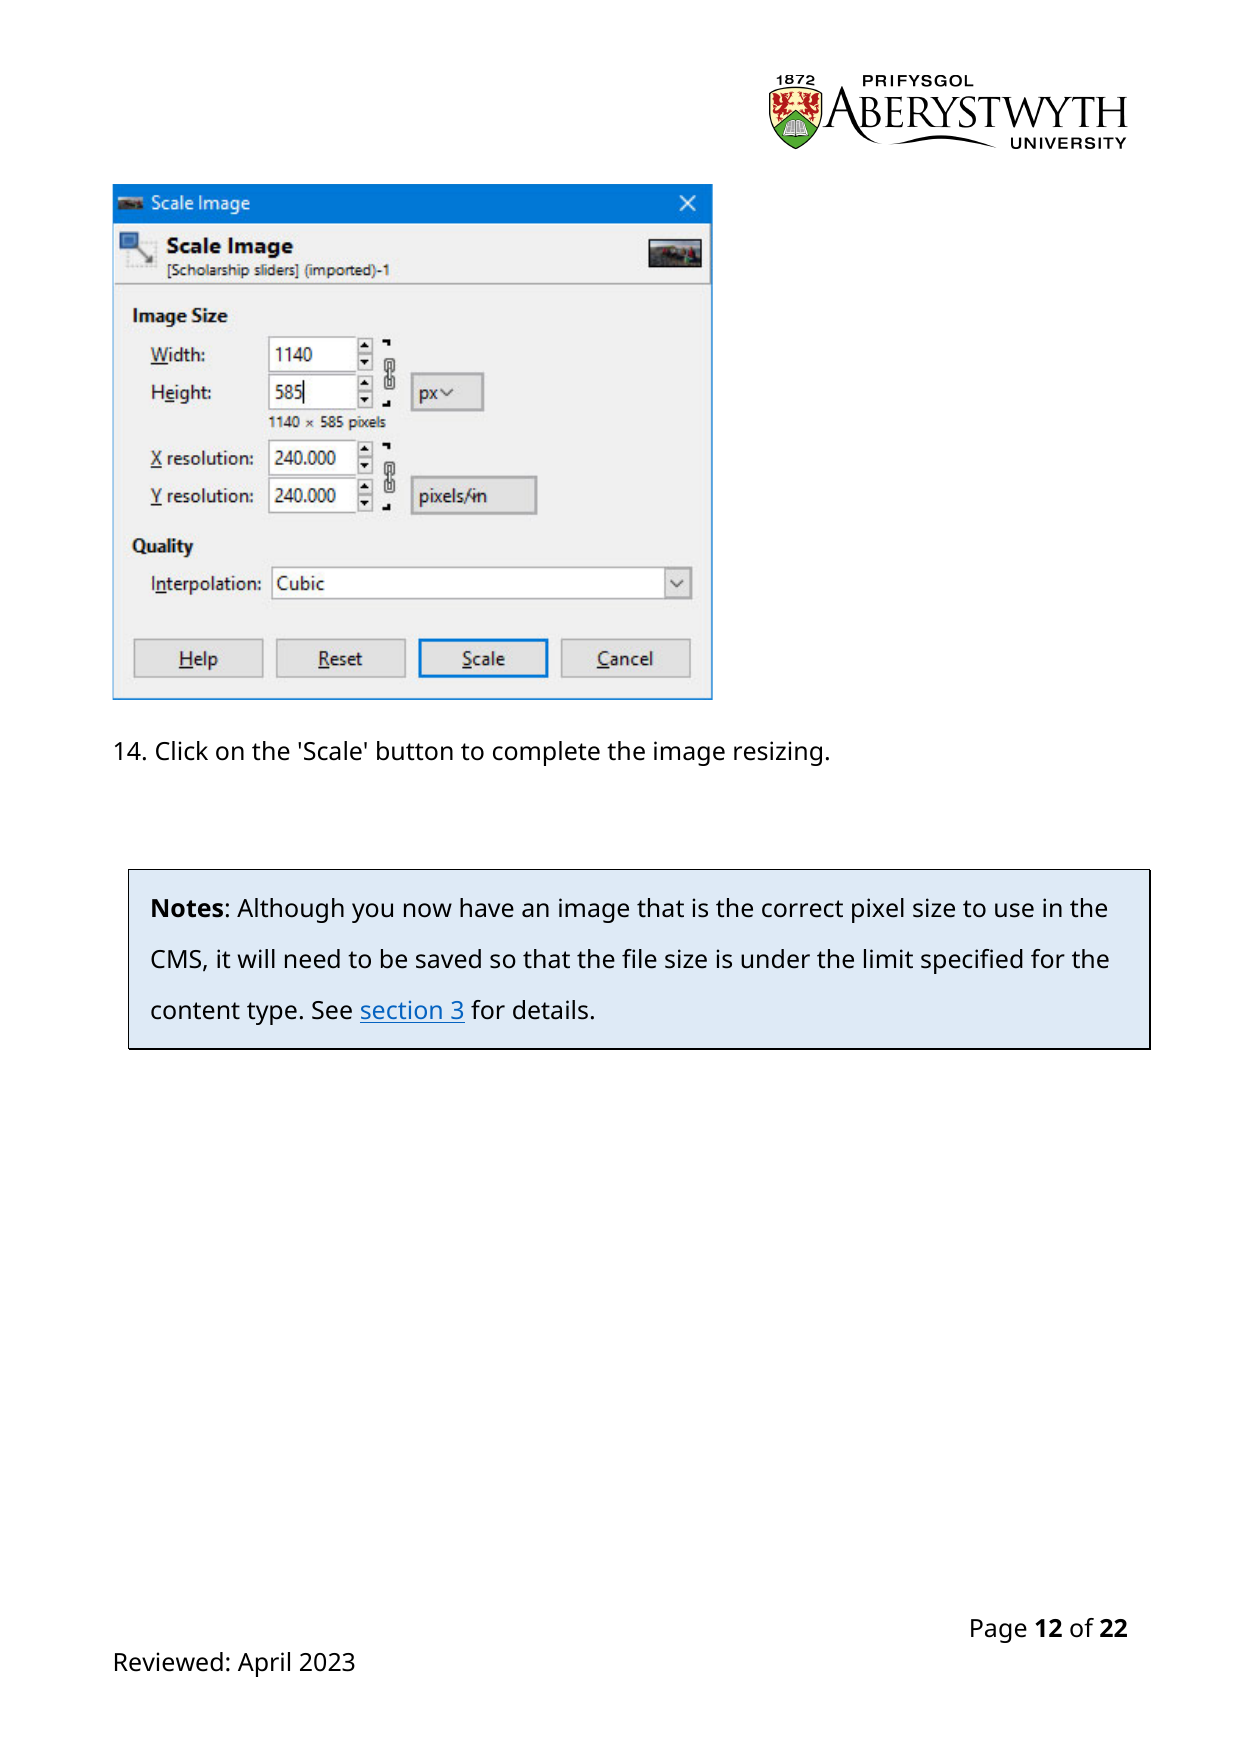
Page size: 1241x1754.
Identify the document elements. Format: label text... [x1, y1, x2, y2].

text Notes: Although you now have an image that is the correct pixel size to use in the CMS, it will need to be saved so that the file size is under the limit specified for the content type. See section 3 for details. [129, 870, 1149, 1048]
picture [769, 75, 1128, 150]
list Click on the 'Scale' button to complete the image resizing. [112, 733, 1128, 767]
picture [112, 184, 713, 700]
